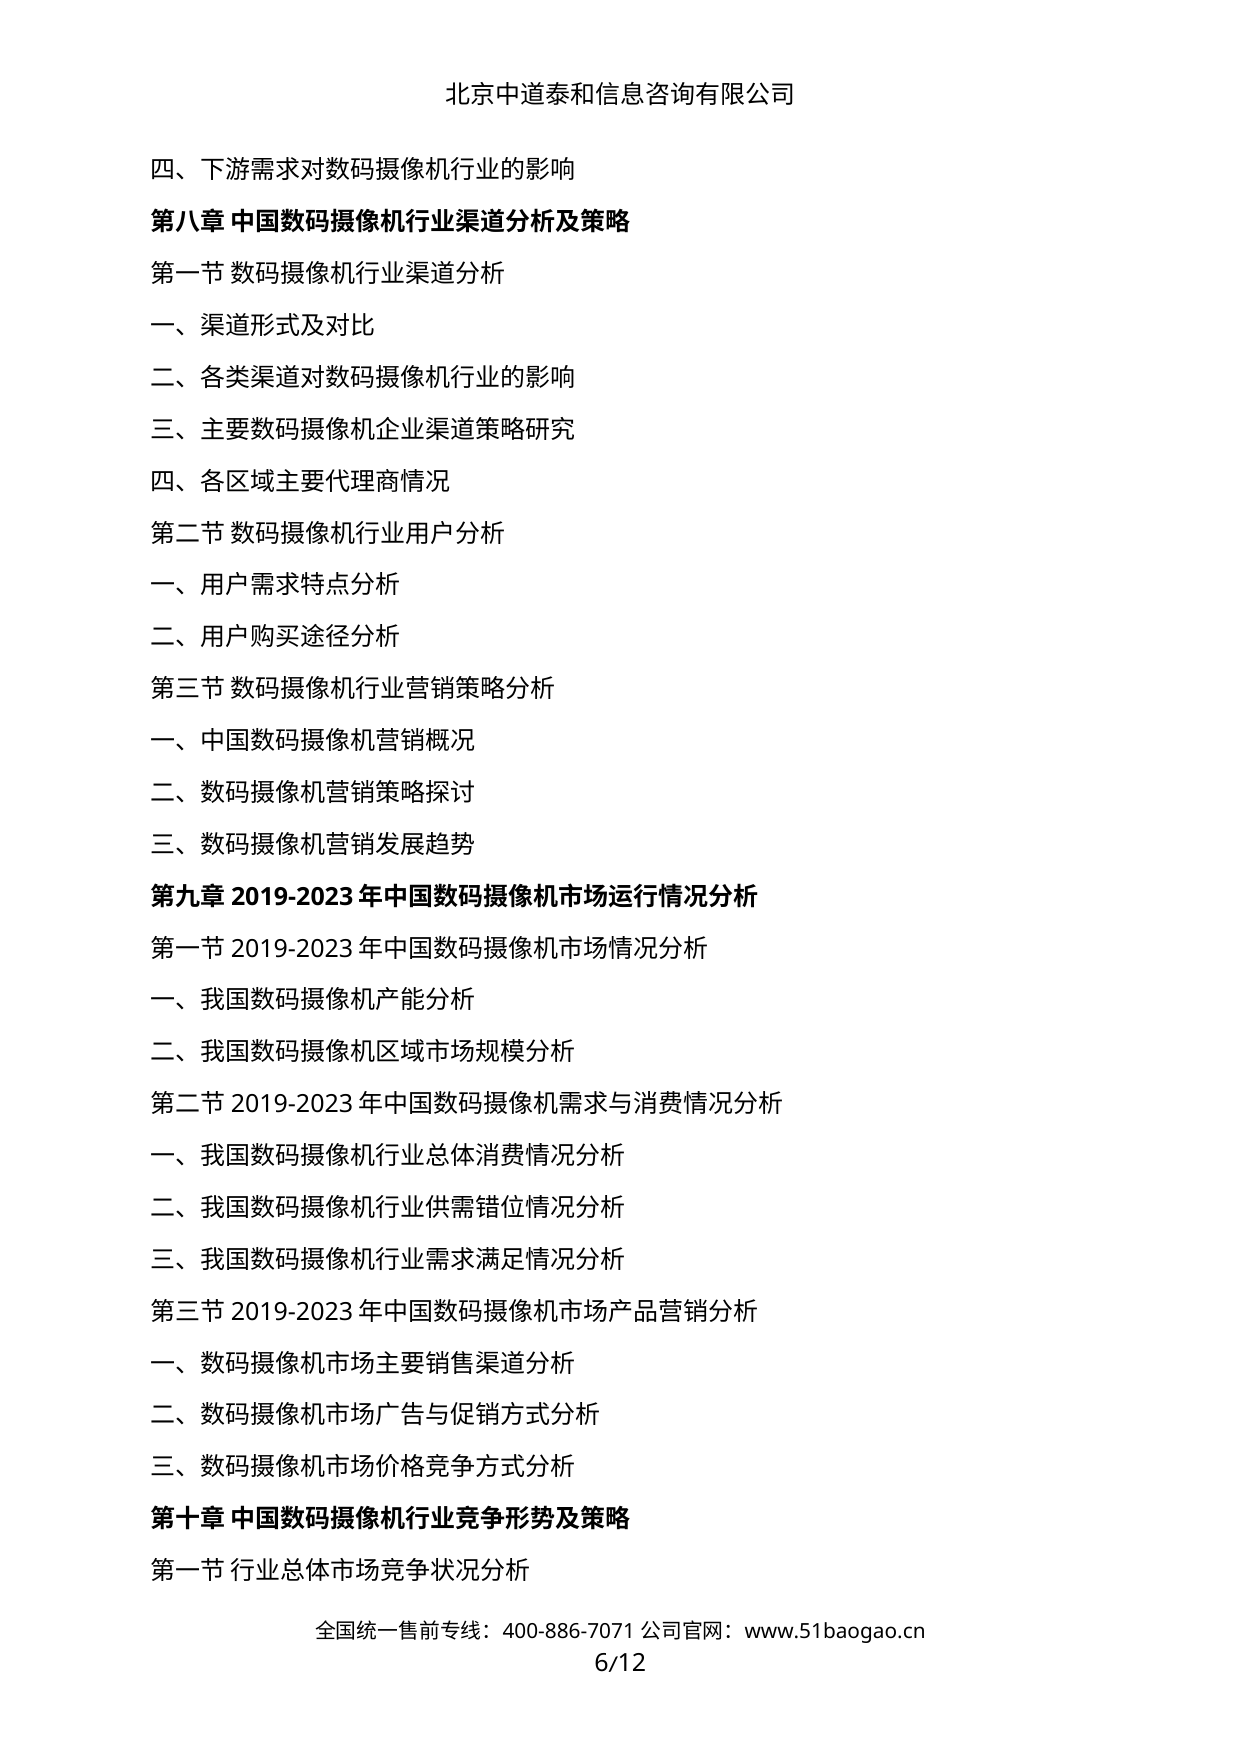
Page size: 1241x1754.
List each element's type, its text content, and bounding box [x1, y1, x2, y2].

text 第三节 2019-2023年中国数码摄像机市场产品营销分析 [150, 1291, 1090, 1327]
text 一、数码摄像机市场主要销售渠道分析 [150, 1343, 1090, 1379]
text 一、用户需求特点分析 [150, 565, 1090, 601]
text 第九章 2019-2023年中国数码摄像机市场运行情况分析 [150, 876, 1090, 912]
text 第二节 2019-2023年中国数码摄像机需求与消费情况分析 [150, 1084, 1090, 1120]
text 第三节 数码摄像机行业营销策略分析 [150, 669, 1090, 705]
text 二、数码摄像机市场广告与促销方式分析 [150, 1395, 1090, 1431]
text 第八章 中国数码摄像机行业渠道分析及策略 [150, 202, 1090, 238]
text 一、我国数码摄像机产能分析 [150, 980, 1090, 1016]
text 第一节 行业总体市场竞争状况分析 [150, 1551, 1090, 1587]
text 一、我国数码摄像机行业总体消费情况分析 [150, 1136, 1090, 1172]
text 二、用户购买途径分析 [150, 617, 1090, 653]
text 四、各区域主要代理商情况 [150, 461, 1090, 497]
text 一、渠道形式及对比 [150, 306, 1090, 342]
text 三、我国数码摄像机行业需求满足情况分析 [150, 1239, 1090, 1276]
text 第一节 2019-2023年中国数码摄像机市场情况分析 [150, 928, 1090, 964]
text 三、数码摄像机市场价格竞争方式分析 [150, 1447, 1090, 1483]
text 三、主要数码摄像机企业渠道策略研究 [150, 409, 1090, 446]
text 四、下游需求对数码摄像机行业的影响 [150, 150, 1090, 186]
text 第一节 数码摄像机行业渠道分析 [150, 254, 1090, 290]
text 二、我国数码摄像机区域市场规模分析 [150, 1032, 1090, 1068]
text 第十章 中国数码摄像机行业竞争形势及策略 [150, 1499, 1090, 1535]
text 二、我国数码摄像机行业供需错位情况分析 [150, 1187, 1090, 1224]
text 二、数码摄像机营销策略探讨 [150, 772, 1090, 809]
text 二、各类渠道对数码摄像机行业的影响 [150, 357, 1090, 394]
text 第二节 数码摄像机行业用户分析 [150, 513, 1090, 549]
text 三、数码摄像机营销发展趋势 [150, 824, 1090, 861]
text 一、中国数码摄像机营销概况 [150, 721, 1090, 757]
